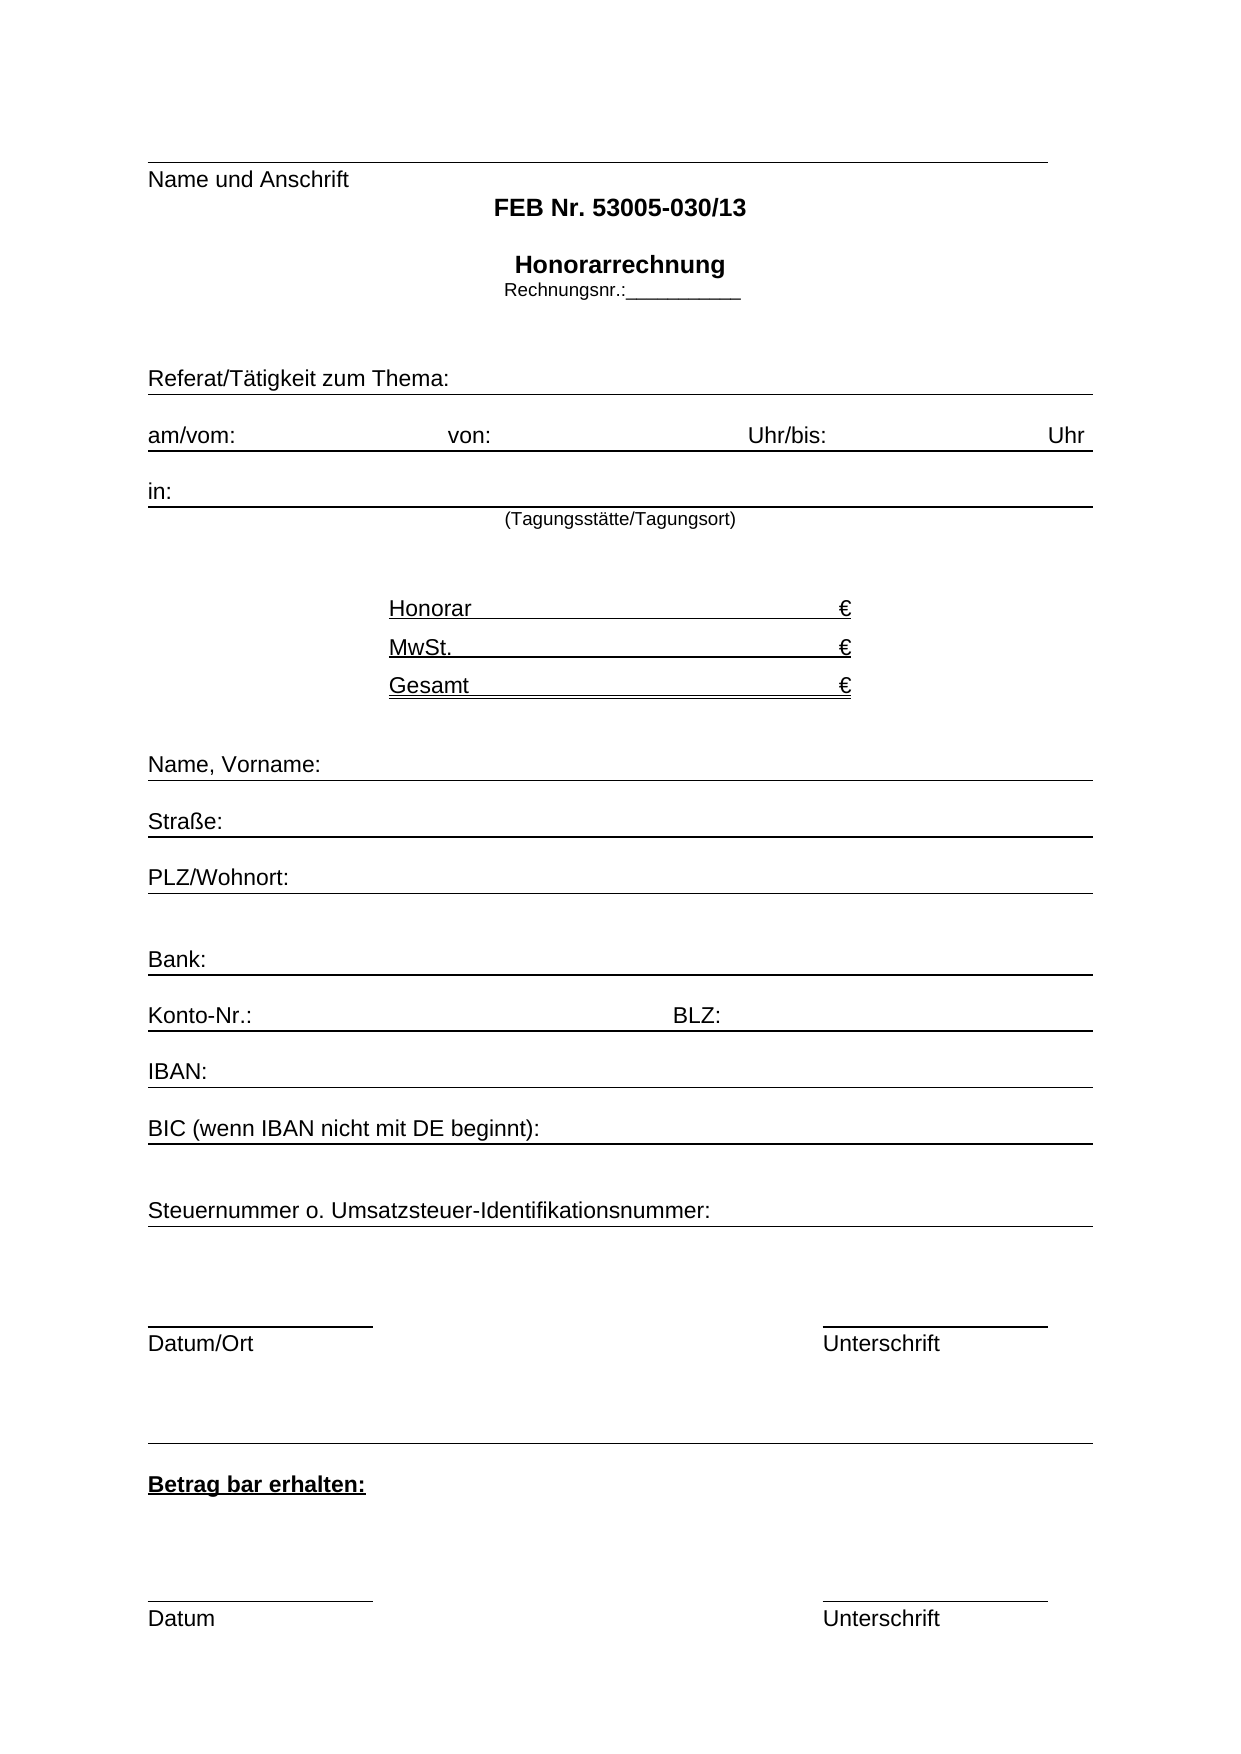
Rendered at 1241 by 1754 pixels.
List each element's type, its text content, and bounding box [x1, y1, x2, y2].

text Straße: [148, 808, 1093, 836]
text (Tagungsstätte/Tagungsort) [148, 508, 1093, 529]
subtitle MwSt. € [148, 633, 1093, 660]
text PLZ/Wohnort: [148, 864, 1093, 893]
text Rechnungsnr.:___________ [448, 279, 1093, 301]
text BIC (wenn IBAN nicht mit DE beginnt): [148, 1114, 1093, 1143]
subtitle FEB Nr. 53005-030/13 [148, 193, 1093, 221]
subtitle Honorarrechnung [148, 250, 1093, 279]
text am/vom: von: Uhr/bis: Uhr [148, 422, 1093, 450]
text Betrag bar erhalten: [148, 1471, 1093, 1497]
text Referat/Tätigkeit zum Thema: [148, 365, 1093, 394]
subtitle Honorar € [148, 595, 1093, 621]
text Datum/Ort Unterschrift [148, 1330, 1093, 1357]
text IBAN: [148, 1058, 1093, 1087]
subtitle Gesamt € [148, 672, 1093, 699]
text Datum Unterschrift [148, 1605, 1093, 1631]
text Name und Anschrift [148, 166, 1093, 193]
text Steuernummer o. Umsatzsteuer-Identifikationsnummer: [148, 1197, 1093, 1226]
text in: [148, 478, 1093, 506]
text Konto-Nr.: BLZ: [148, 1002, 1093, 1030]
text Bank: [148, 946, 1093, 974]
text Name, Vorname: [148, 751, 1093, 780]
